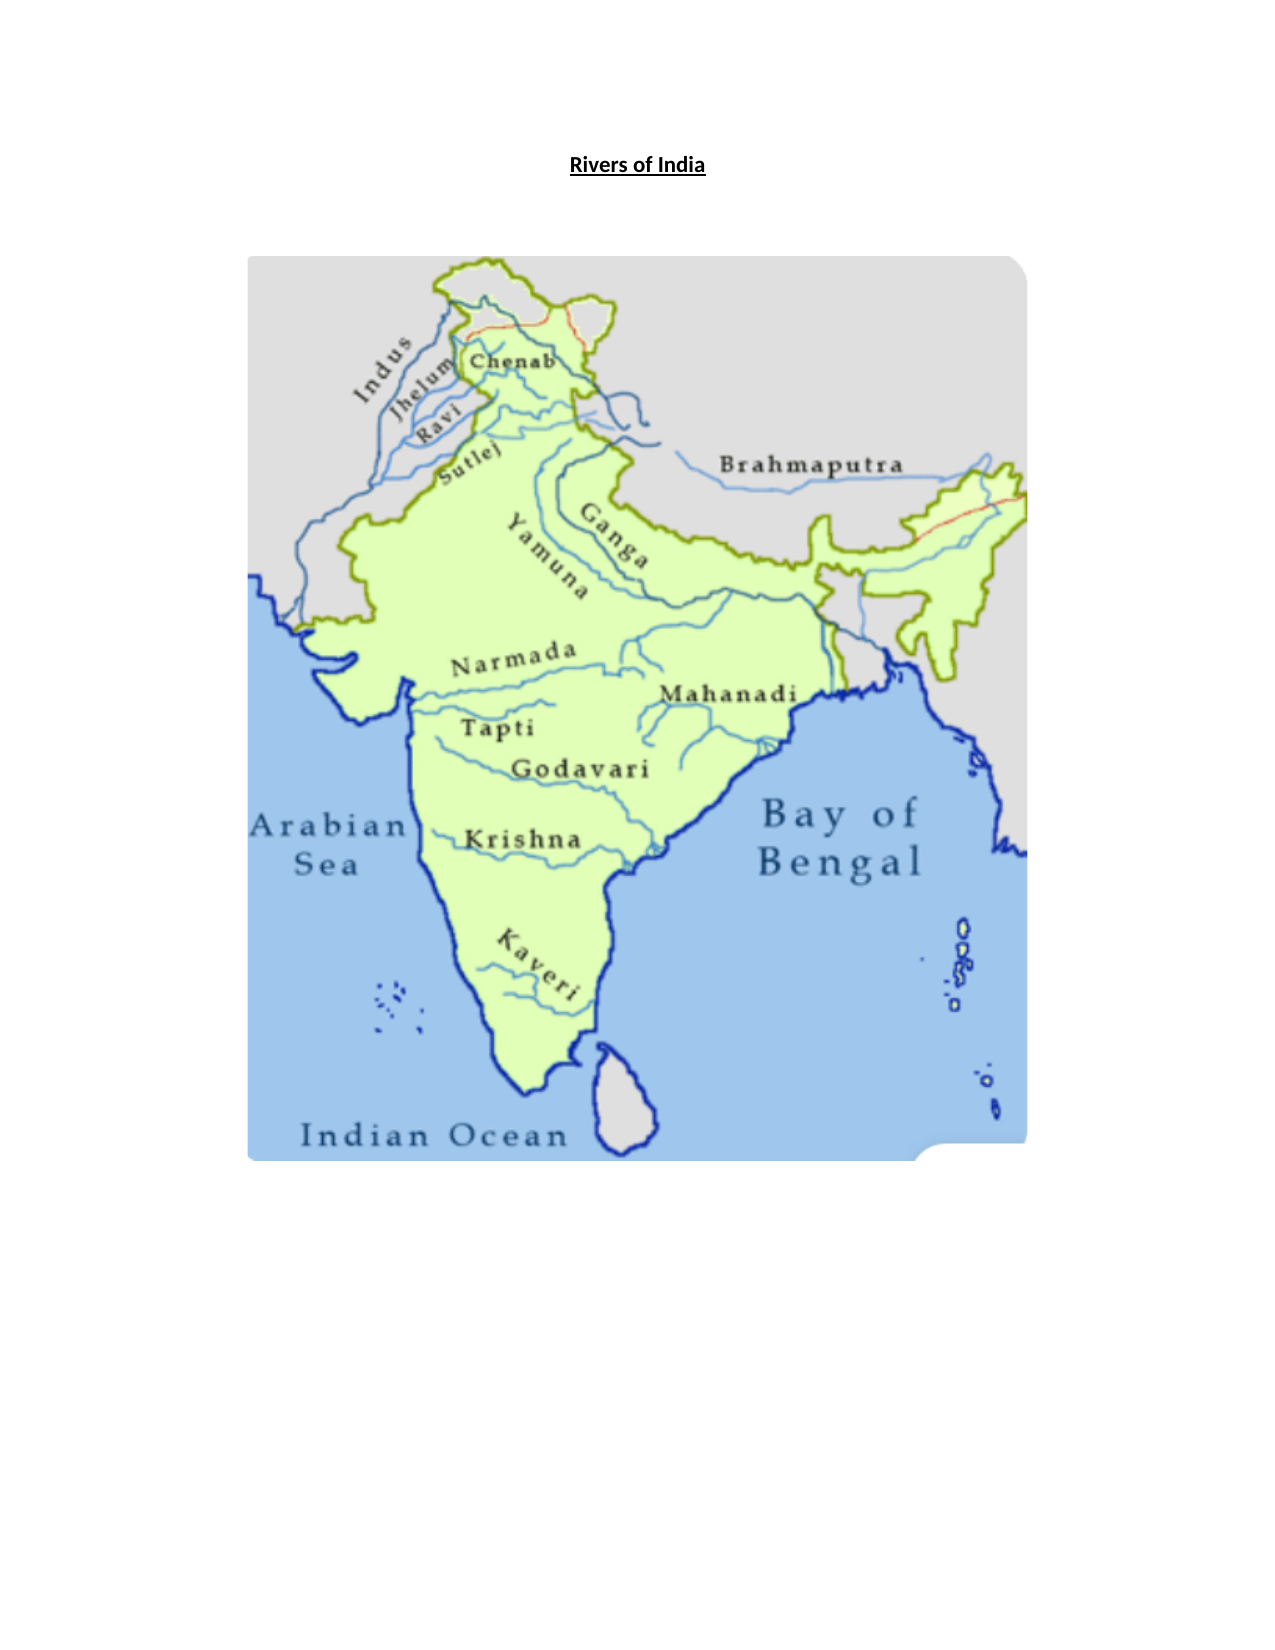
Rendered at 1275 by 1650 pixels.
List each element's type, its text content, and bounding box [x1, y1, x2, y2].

picture [247, 256, 1028, 1161]
text Rivers of India [150, 150, 1125, 178]
